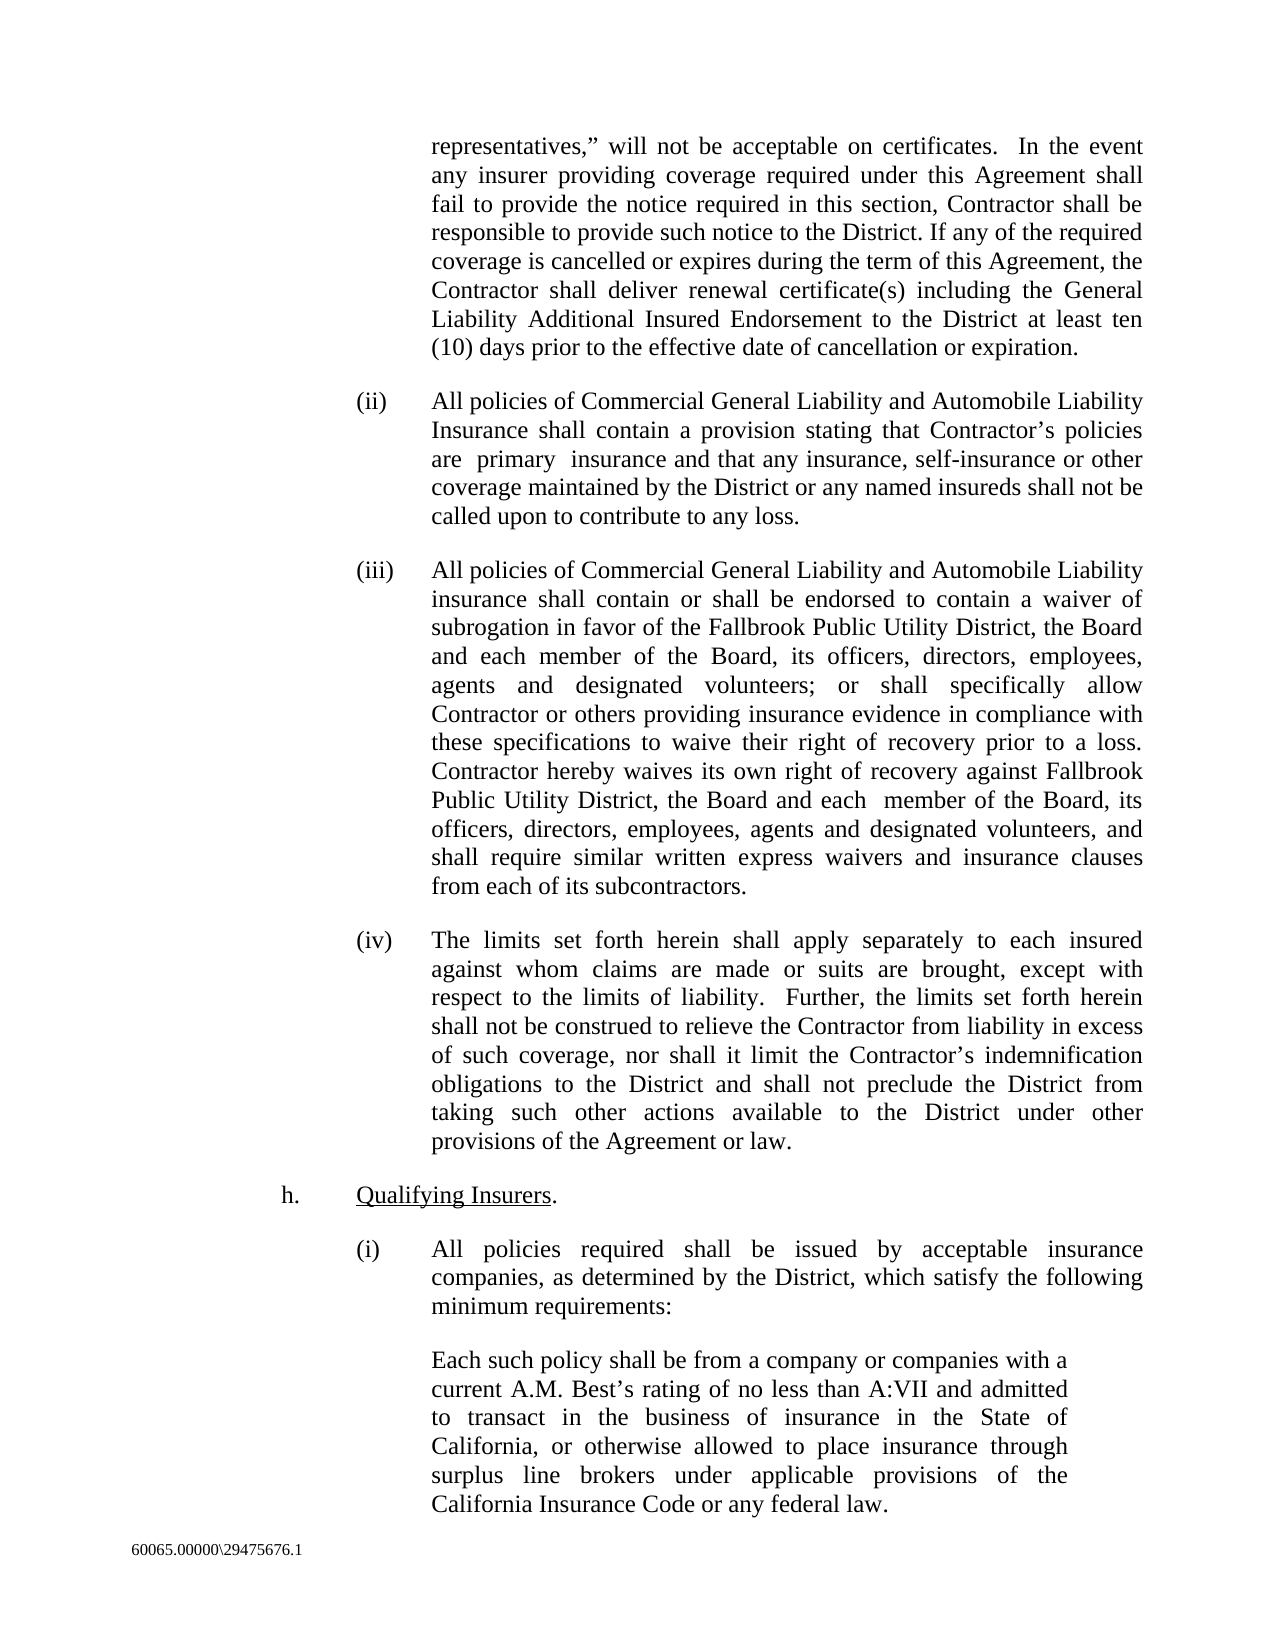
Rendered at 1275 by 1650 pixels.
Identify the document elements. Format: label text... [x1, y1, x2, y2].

text h. Qualifying Insurers. [131, 1180, 1144, 1209]
text (iii) All policies of Commercial General Liability and Automobile Liability insurance shall contain or shall be endorsed to contain a waiver of subrogation in favor of the Fallbrook Public Utility District, the Board and each member of the Board, its officers, directors, employees, agents and designated volunteers; or shall specifically allow Contractor or others providing insurance evidence in compliance with these specifications to waive their right of recovery prior to a loss. Contractor hereby waives its own right of recovery against Fallbrook Public Utility District, the Board and each member of the Board, its officers, directors, employees, agents and designated volunteers, and shall require similar written express waivers and insurance clauses from each of its subcontractors. [356, 555, 1144, 900]
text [356, 131, 1144, 361]
text (i) All policies required shall be issued by acceptable insurance companies, as determined by the District, which satisfy the following minimum requirements: [356, 1234, 1144, 1320]
text (iv) The limits set forth herein shall apply separately to each insured against whom claims are made or suits are brought, except with respect to the limits of liability. Further, the limits set forth herein shall not be construed to relieve the Contractor from liability in excess of such coverage, nor shall it limit the Contractor’s indemnification obligations to the District and shall not preclude the District from taking such other actions available to the District under other provisions of the Agreement or law. [356, 925, 1144, 1155]
text Each such policy shall be from a company or companies with a current A.M. Best’s rating of no less than A:VII and admitted to transact in the business of insurance in the State of California, or otherwise allowed to place insurance through surplus line brokers under applicable provisions of the California Insurance Code or any federal law. [431, 1345, 1069, 1517]
text (ii) All policies of Commercial General Liability and Automobile Liability Insurance shall contain a provision stating that Contractor’s policies are primary insurance and that any insurance, self-insurance or other coverage maintained by the District or any named insureds shall not be called upon to contribute to any loss. [356, 386, 1144, 530]
